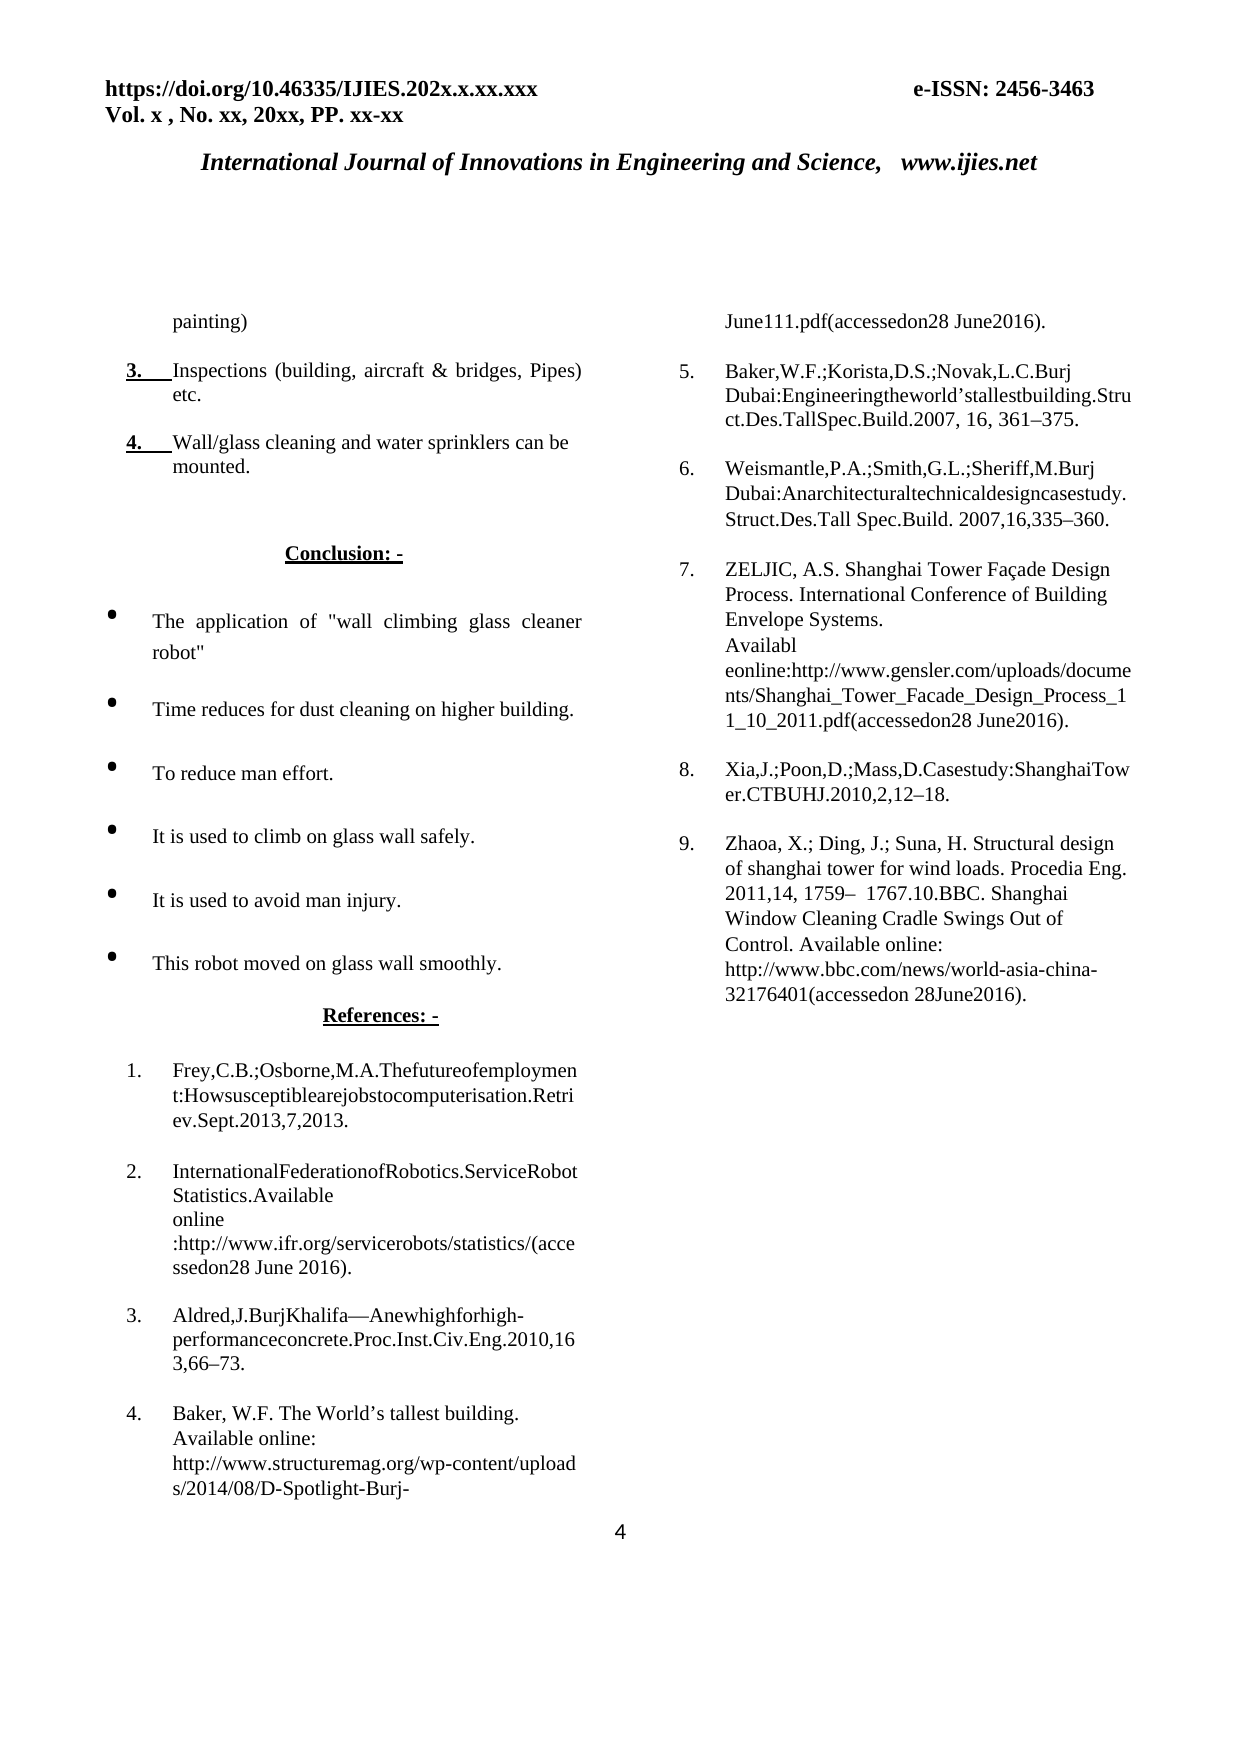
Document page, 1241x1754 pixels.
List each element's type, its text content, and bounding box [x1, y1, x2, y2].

list Xia,J.;Poon,D.;Mass,D.Casestudy:ShanghaiTower.CTBUHJ.2010,2,12–18. [679, 757, 1135, 806]
list Baker,W.F.;Korista,D.S.;Novak,L.C.Burj Dubai:Engineeringtheworld’stallestbuilding.Struct.Des.TallSpec.Build.2007, 16, 361–375. [679, 359, 1135, 431]
list Time reduces for dust cleaning on higher building. [105, 676, 583, 727]
list Weismantle,P.A.;Smith,G.L.;Sheriff,M.Burj Dubai:Anarchitecturaltechnicaldesigncasestudy.Struct.Des.Tall Spec.Build. 2007,16,335–360. [679, 456, 1135, 531]
list To reduce man effort. [105, 740, 583, 791]
list This robot moved on glass wall smoothly. [105, 930, 583, 981]
list It is used to avoid man injury. [105, 867, 583, 918]
subtitle Conclusion: - [105, 541, 583, 564]
list ZELJIC, A.S. Shanghai Tower Façade Design Process. International Conference of Building Envelope Systems. Availableonline:http://www.gensler.com/uploads/documents/Shanghai_Tower_Facade_Design_Process_11_10_2011.pdf(accessedon28 June2016). [679, 557, 1135, 732]
list Frey,C.B.;Osborne,M.A.Thefutureofemployment:Howsusceptiblearejobstocomputerisation.Retriev.Sept.2013,7,2013. [126, 1058, 583, 1132]
list Wall/glass cleaning and water sprinklers can be [126, 430, 583, 454]
text mounted. [172, 454, 583, 478]
list Zhaoa, X.; Ding, J.; Suna, H. Structural design of shanghai tower for wind loads. Procedia Eng. 2011,14, 1759– 1767.10.BBC. Shanghai Window Cleaning Cradle Swings Out of Control. Available online: http://www.bbc.com/news/world-asia-china-32176401(accessedon 28June2016). [679, 831, 1135, 1006]
list Baker, W.F. The World’s tallest building. Available online: http://www.structuremag.org/wp-content/uploads/2014/08/D-Spotlight-Burj-June111.pdf(accessedon28 June2016). [126, 1401, 583, 1500]
list It is used to climb on glass wall safely. [105, 803, 583, 854]
list Baker, W.F. The World’s tallest building. Available online: http://www.structuremag.org/wp-content/uploads/2014/08/D-Spotlight-Burj-June111.pdf(accessedon28 June2016). [679, 309, 1135, 333]
list InternationalFederationofRobotics.ServiceRobotStatistics.Available online:http://www.ifr.org/servicerobots/statistics/(accessedon28 June 2016). [126, 1159, 583, 1279]
list Consumer applications (window cleaning and painting) [126, 309, 583, 333]
list Inspections (building, aircraft & bridges, Pipes) etc. [126, 357, 583, 406]
list Aldred,J.BurjKhalifa—Anewhighforhigh-performanceconcrete.Proc.Inst.Civ.Eng.2010,163,66–73. [126, 1303, 583, 1375]
list The application of "wall climbing glass cleaner robot" [105, 589, 583, 664]
subtitle References: - [178, 1003, 583, 1027]
